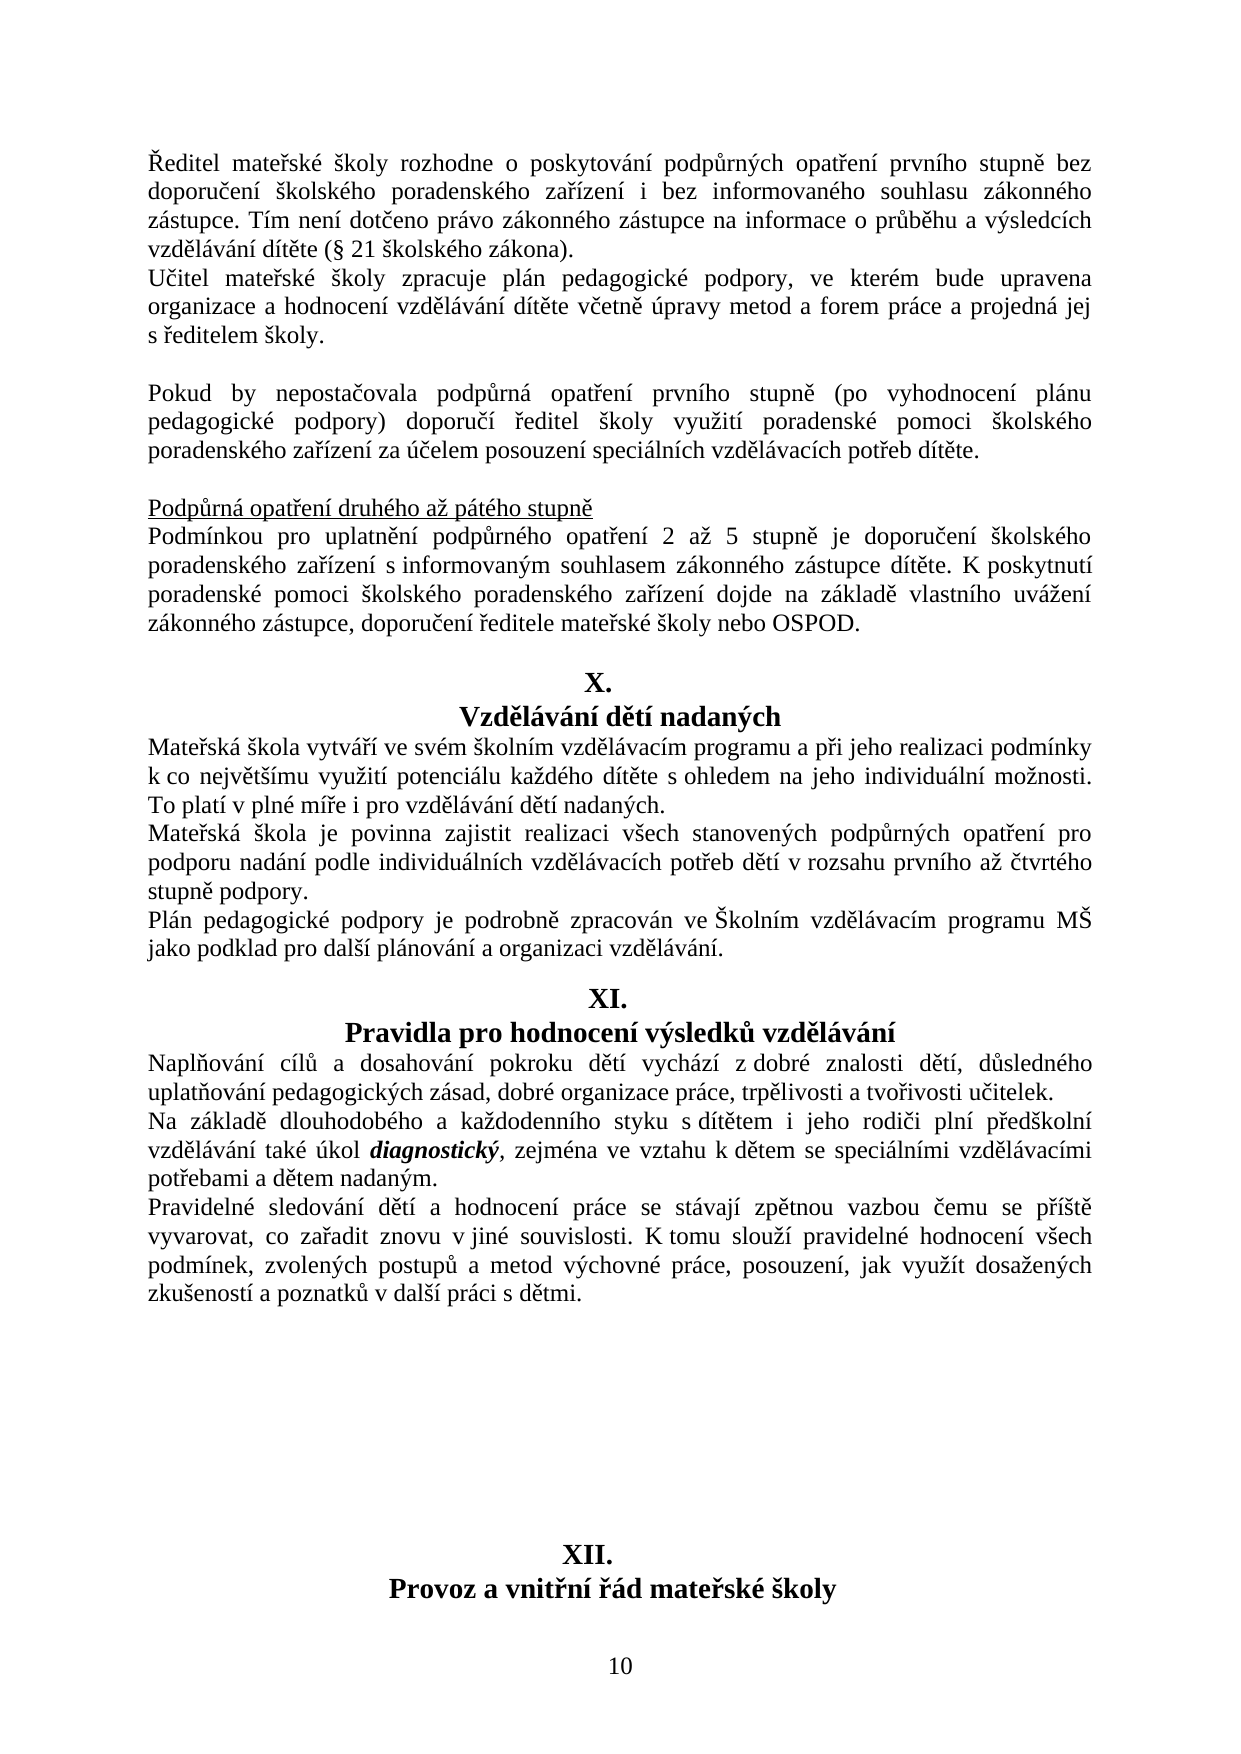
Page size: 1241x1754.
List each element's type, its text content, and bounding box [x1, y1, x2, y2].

text Pravidelné sledování dětí a hodnocení práce se stávají zpětnou vazbou čemu se příště vyvarovat, co zařadit znovu v jiné souvislosti. K tomu slouží pravidelné hodnocení všech podmínek, zvolených postupů a metod výchovné práce, posouzení, jak využít dosažených zkušeností a poznatků v další práci s dětmi. [148, 1192, 1092, 1307]
text Provoz a vnitřní řád mateřské školy [133, 1571, 1092, 1604]
text Mateřská škola vytváří ve svém školním vzdělávacím programu a při jeho realizaci podmínky k co největšímu využití potenciálu každého dítěte s ohledem na jeho individuální možnosti. To platí v plné míře i pro vzdělávání dětí nadaných. [148, 732, 1092, 818]
text Vzdělávání dětí nadaných [148, 699, 1092, 732]
text Pokud by nepostačovala podpůrná opatření prvního stupně (po vyhodnocení plánu pedagogické podpory) doporučí ředitel školy využití poradenské pomoci školského poradenského zařízení za účelem posouzení speciálních vzdělávacích potřeb dítěte. [148, 378, 1092, 464]
text Naplňování cílů a dosahování pokroku dětí vychází z dobré znalosti dětí, důsledného uplatňování pedagogických zásad, dobré organizace práce, trpělivosti a tvořivosti učitelek. [148, 1048, 1092, 1106]
text Podmínkou pro uplatnění podpůrného opatření 2 až 5 stupně je doporučení školského poradenského zařízení s informovaným souhlasem zákonného zástupce dítěte. K poskytnutí poradenské pomoci školského poradenského zařízení dojde na základě vlastního uvážení zákonného zástupce, doporučení ředitele mateřské školy nebo OSPOD. [148, 521, 1092, 636]
text Pravidla pro hodnocení výsledků vzdělávání [148, 1015, 1092, 1048]
text Učitel mateřské školy zpracuje plán pedagogické podpory, ve kterém bude upravena organizace a hodnocení vzdělávání dítěte včetně úpravy metod a forem práce a projedná jej s ředitelem školy. [148, 263, 1092, 349]
text Ředitel mateřské školy rozhodne o poskytování podpůrných opatření prvního stupně bez doporučení školského poradenského zařízení i bez informovaného souhlasu zákonného zástupce. Tím není dotčeno právo zákonného zástupce na informace o průběhu a výsledcích vzdělávání dítěte (§ 21 školského zákona). [148, 148, 1092, 263]
text Podpůrná opatření druhého až pátého stupně [148, 493, 1092, 521]
text Plán pedagogické podpory je podrobně zpracován ve Školním vzdělávacím programu MŠ jako podklad pro další plánování a organizaci vzdělávání. [148, 905, 1092, 962]
text Mateřská škola je povinna zajistit realizaci všech stanovených podpůrných opatření pro podporu nadání podle individuálních vzdělávacích potřeb dětí v rozsahu prvního až čtvrtého stupně podpory. [148, 818, 1092, 905]
text Na základě dlouhodobého a každodenního styku s dítětem i jeho rodiči plní předškolní vzdělávání také úkol diagnostický, zejména ve vztahu k dětem se speciálními vzdělávacími potřebami a dětem nadaným. [148, 1106, 1092, 1192]
